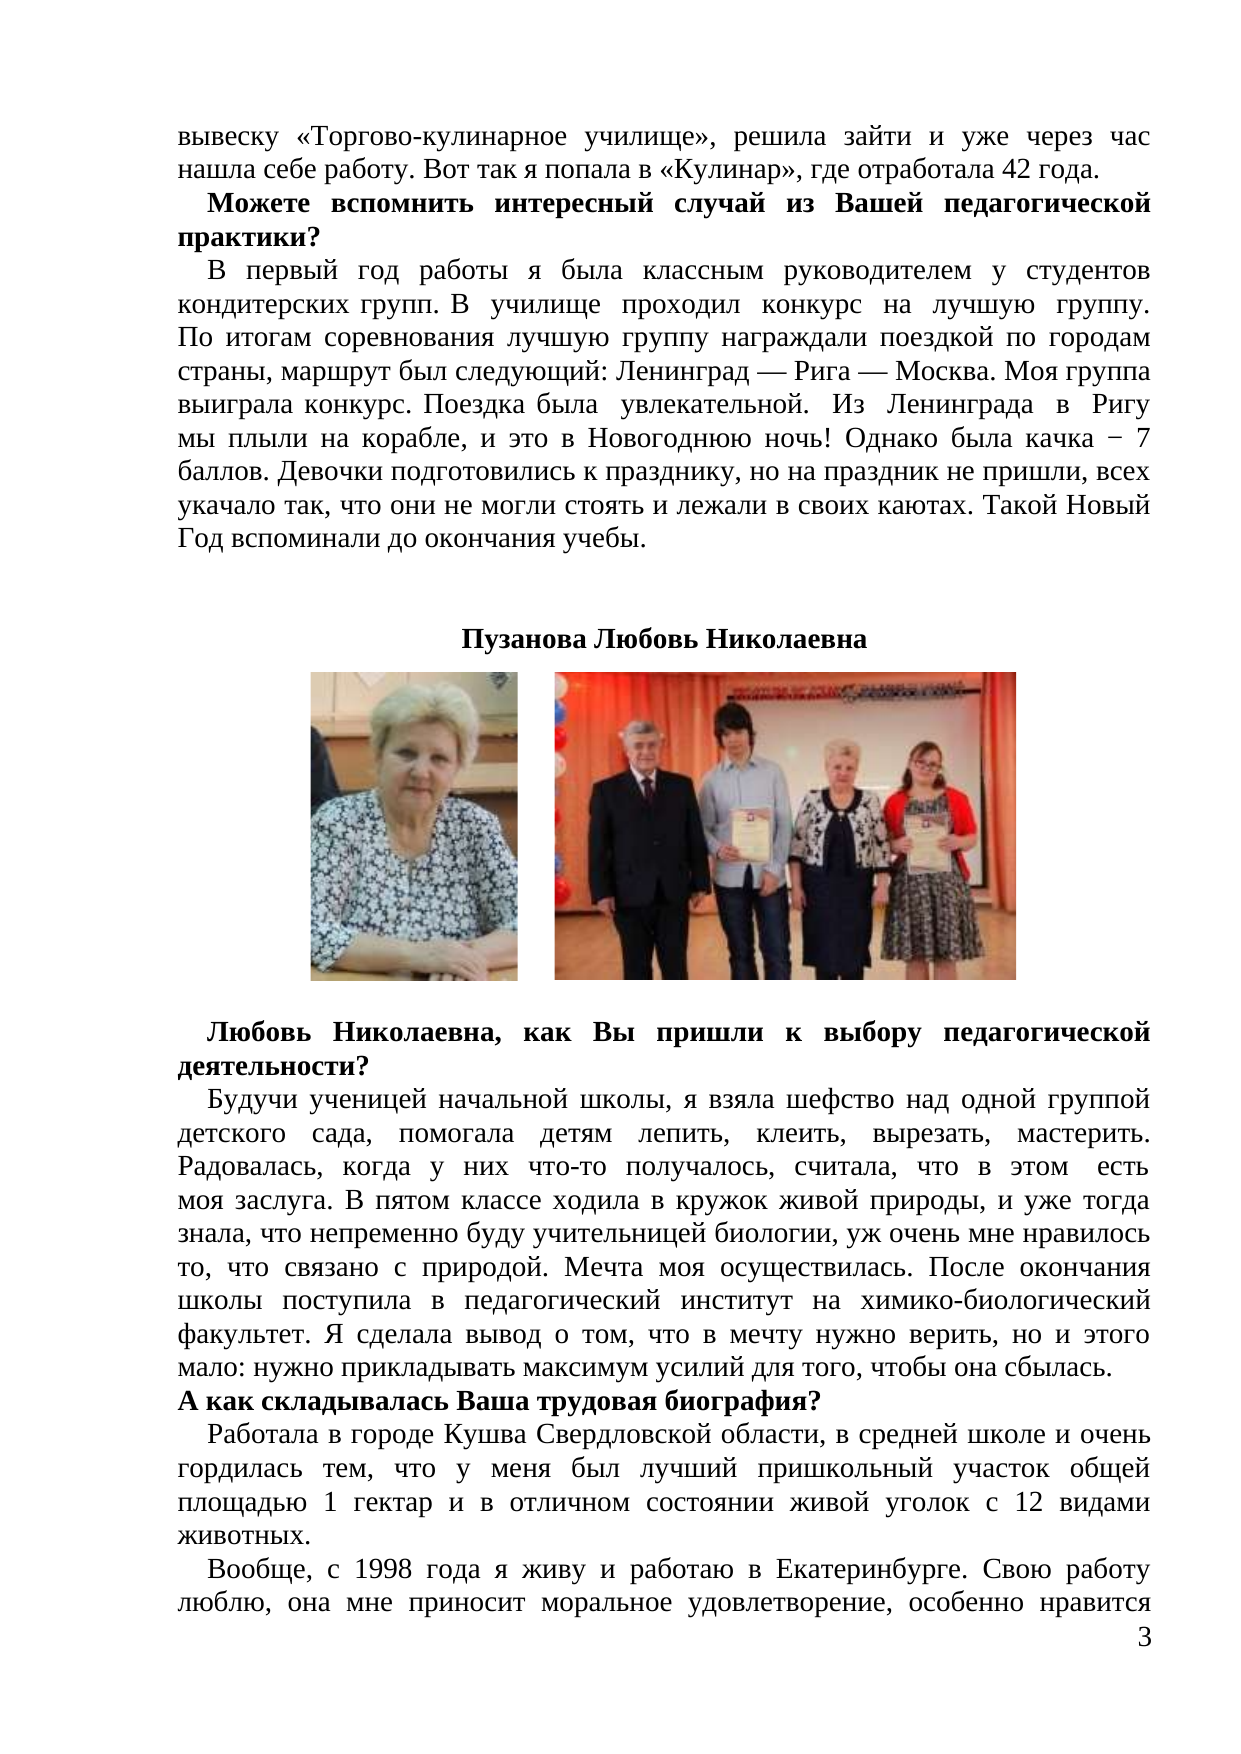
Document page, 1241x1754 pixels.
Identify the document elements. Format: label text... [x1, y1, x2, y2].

picture [554, 672, 1017, 980]
text А как складывалась Ваша трудовая биография? [177, 1383, 1152, 1417]
text Пузанова Любовь Николаевна [177, 621, 1152, 655]
text Работала в городе Кушва Свердловской области, в средней школе и очень гордилась тем, что у меня был лучший пришкольный участок общей площадью 1 гектар и в отличном состоянии живой уголок с 12 видами животных. [177, 1417, 1152, 1551]
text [177, 118, 1152, 185]
text Любовь Николаевна, как Вы пришли к выбору педагогической деятельности? [177, 1014, 1152, 1081]
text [177, 1551, 1152, 1618]
text Будучи ученицей начальной школы, я взяла шефство над одной группой детского сада, помогала детям лепить, клеить, вырезать, мастерить. Радовалась, когда у них что-то получалось, считала, что в этом есть моя заслуга. В пятом классе ходила в кружок живой природы, и уже тогда знала, что непременно буду учительницей биологии, уж очень мне нравилось то, что связано с природой. Мечта моя осуществилась. После окончания школы поступила в педагогический институт на химико-биологический факультет. Я сделала вывод о том, что в мечту нужно верить, но и этого мало: нужно прикладывать максимум усилий для того, чтобы она сбылась. [177, 1081, 1152, 1383]
picture [310, 672, 518, 981]
text Можете вспомнить интересный случай из Вашей педагогической практики? [177, 185, 1152, 252]
text В первый год работы я была классным руководителем у студентов кондитерских групп. В училище проходил конкурс на лучшую группу. По итогам соревнования лучшую группу награждали поездкой по городам страны, маршрут был следующий: Ленинград — Рига — Москва. Моя группа выиграла конкурс. Поездка была увлекательной. Из Ленинграда в Ригу мы плыли на корабле, и это в Новогоднюю ночь! Однако была качка − 7 баллов. Девочки подготовились к празднику, но на праздник не пришли, всех укачало так, что они не могли стоять и лежали в своих каютах. Такой Новый Год вспоминали до окончания учебы. [177, 252, 1152, 554]
